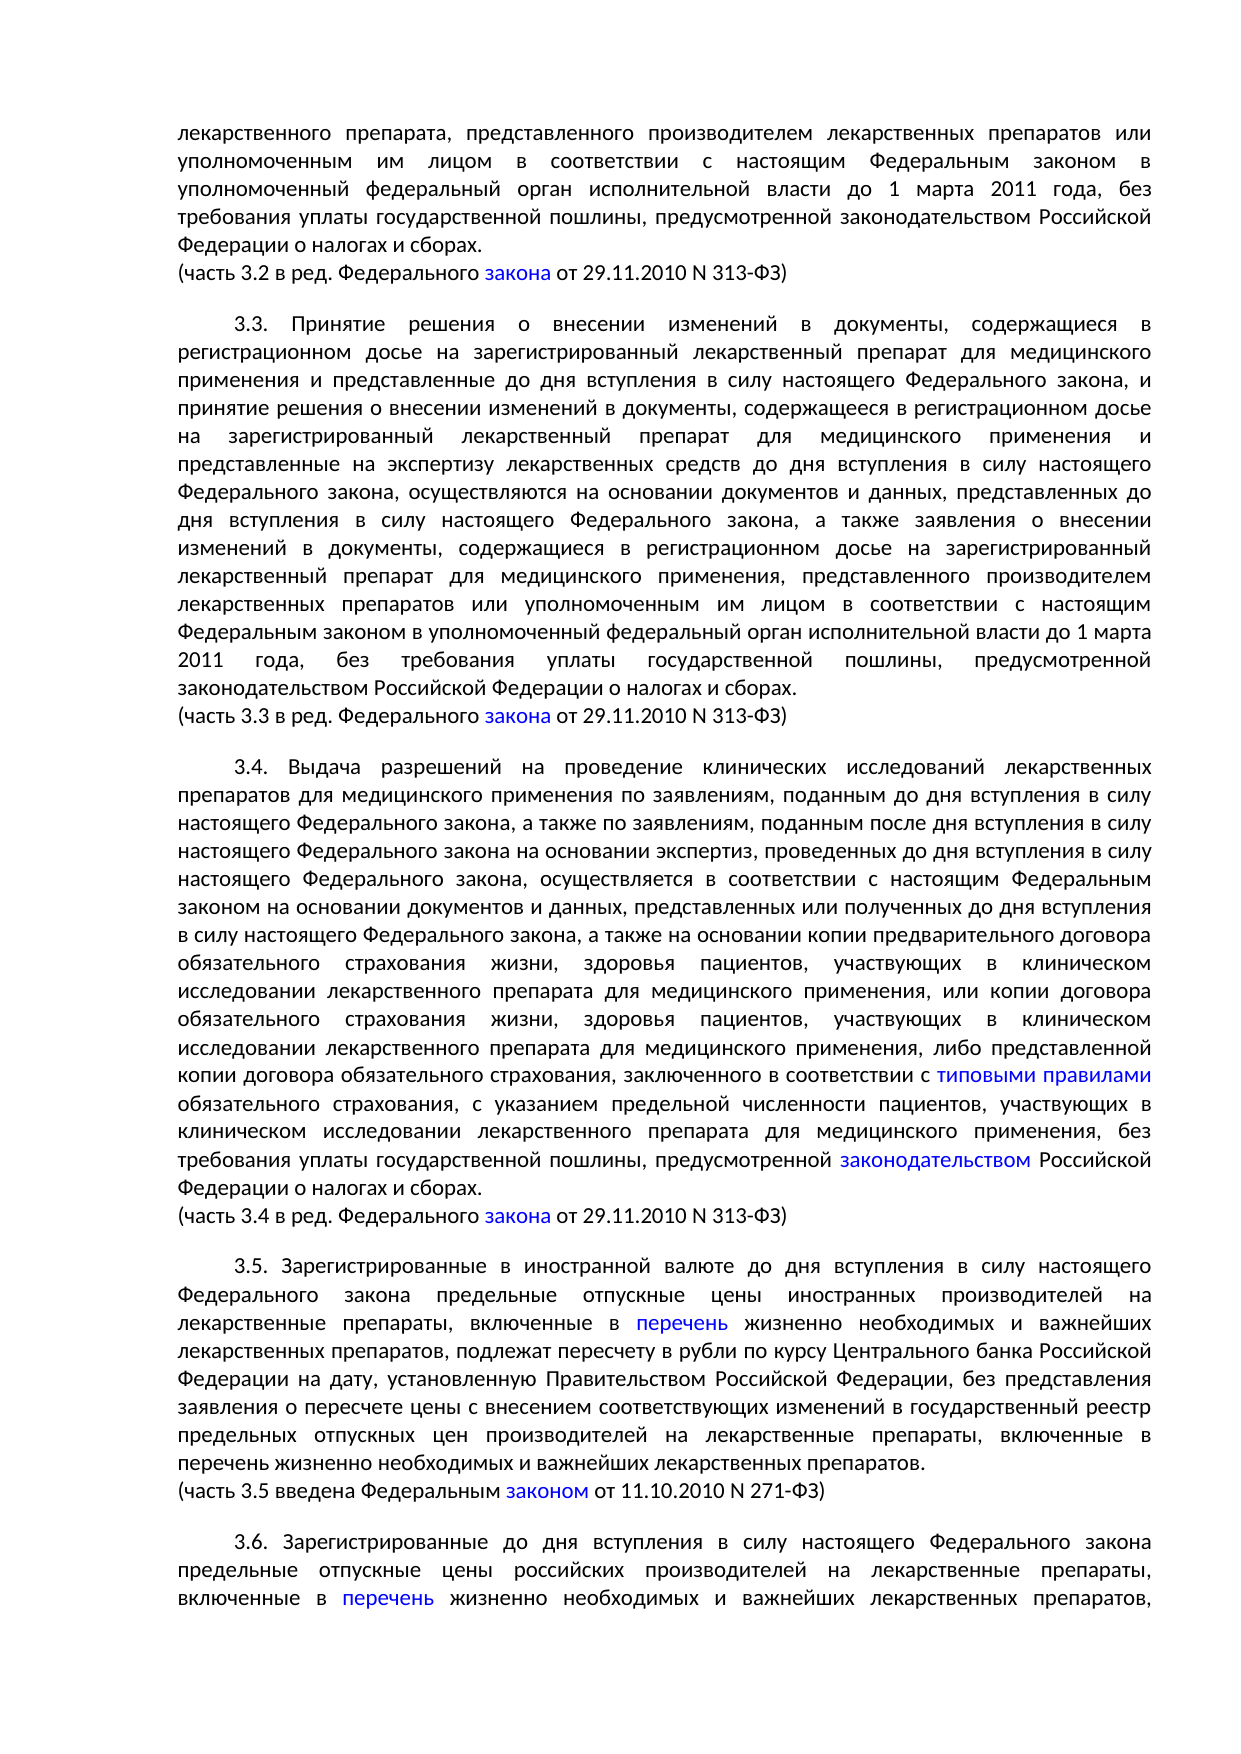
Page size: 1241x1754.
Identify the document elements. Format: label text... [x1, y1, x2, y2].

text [177, 1527, 1152, 1611]
text (часть 3.4 в ред. Федерального закона от 29.11.2010 N 313-ФЗ) [177, 1201, 1152, 1229]
text (часть 3.2 в ред. Федерального закона от 29.11.2010 N 313-ФЗ) [177, 258, 1152, 286]
text 3.4. Выдача разрешений на проведение клинических исследований лекарственных препаратов для медицинского применения по заявлениям, поданным до дня вступления в силу настоящего Федерального закона, а также по заявлениям, поданным после дня вступления в силу настоящего Федерального закона на основании экспертиз, проведенных до дня вступления в силу настоящего Федерального закона, осуществляется в соответствии с настоящим Федеральным законом на основании документов и данных, представленных или полученных до дня вступления в силу настоящего Федерального закона, а также на основании копии предварительного договора обязательного страхования жизни, здоровья пациентов, участвующих в клиническом исследовании лекарственного препарата для медицинского применения, или копии договора обязательного страхования жизни, здоровья пациентов, участвующих в клиническом исследовании лекарственного препарата для медицинского применения, либо представленной копии договора обязательного страхования, заключенного в соответствии с типовыми правилами обязательного страхования, с указанием предельной численности пациентов, участвующих в клиническом исследовании лекарственного препарата для медицинского применения, без требования уплаты государственной пошлины, предусмотренной законодательством Российской Федерации о налогах и сборах. [177, 752, 1152, 1201]
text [177, 118, 1152, 258]
text 3.5. Зарегистрированные в иностранной валюте до дня вступления в силу настоящего Федерального закона предельные отпускные цены иностранных производителей на лекарственные препараты, включенные в перечень жизненно необходимых и важнейших лекарственных препаратов, подлежат пересчету в рубли по курсу Центрального банка Российской Федерации на дату, установленную Правительством Российской Федерации, без представления заявления о пересчете цены с внесением соответствующих изменений в государственный реестр предельных отпускных цен производителей на лекарственные препараты, включенные в перечень жизненно необходимых и важнейших лекарственных препаратов. [177, 1252, 1152, 1476]
text 3.3. Принятие решения о внесении изменений в документы, содержащиеся в регистрационном досье на зарегистрированный лекарственный препарат для медицинского применения и представленные до дня вступления в силу настоящего Федерального закона, и принятие решения о внесении изменений в документы, содержащееся в регистрационном досье на зарегистрированный лекарственный препарат для медицинского применения и представленные на экспертизу лекарственных средств до дня вступления в силу настоящего Федерального закона, осуществляются на основании документов и данных, представленных до дня вступления в силу настоящего Федерального закона, а также заявления о внесении изменений в документы, содержащиеся в регистрационном досье на зарегистрированный лекарственный препарат для медицинского применения, представленного производителем лекарственных препаратов или уполномоченным им лицом в соответствии с настоящим Федеральным законом в уполномоченный федеральный орган исполнительной власти до 1 марта 2011 года, без требования уплаты государственной пошлины, предусмотренной законодательством Российской Федерации о налогах и сборах. [177, 309, 1152, 701]
text (часть 3.5 введена Федеральным законом от 11.10.2010 N 271-ФЗ) [177, 1476, 1152, 1504]
text (часть 3.3 в ред. Федерального закона от 29.11.2010 N 313-ФЗ) [177, 701, 1152, 729]
